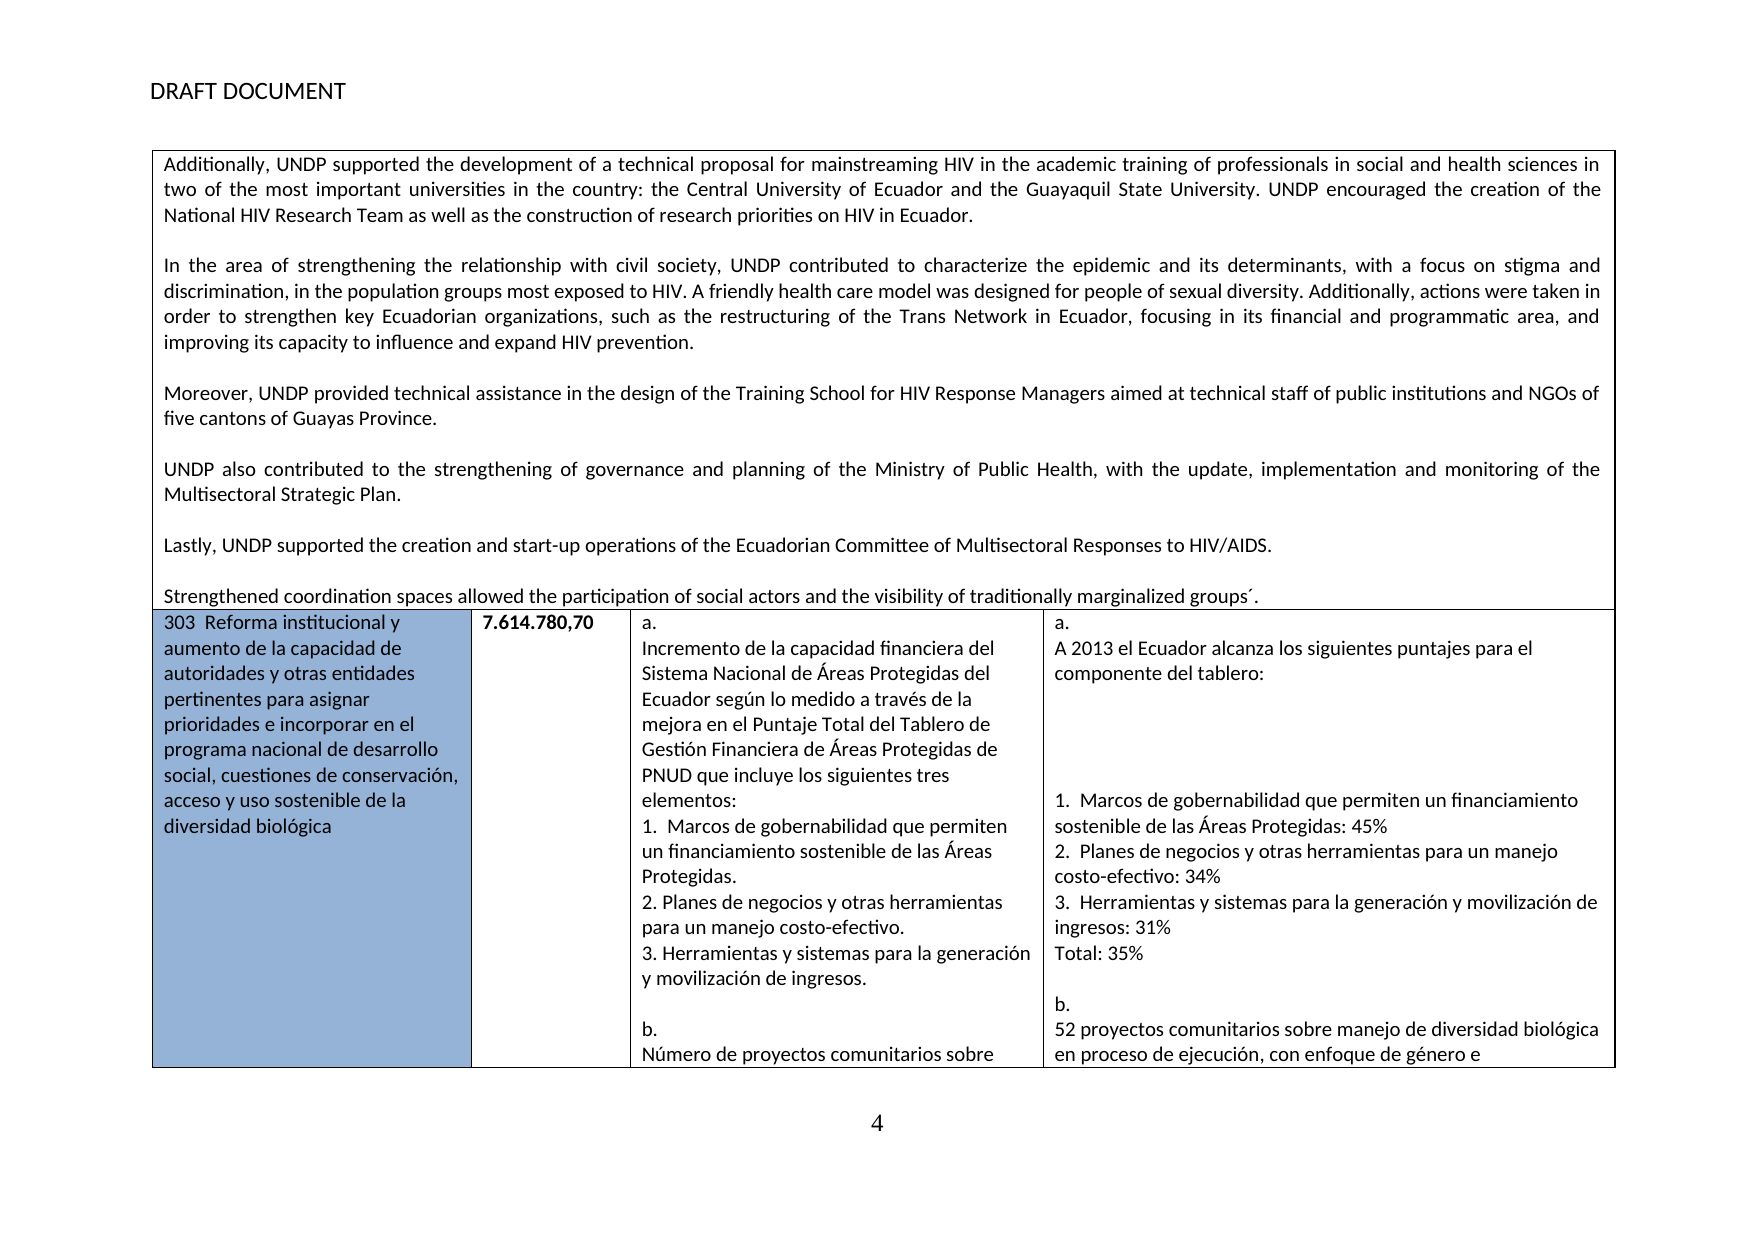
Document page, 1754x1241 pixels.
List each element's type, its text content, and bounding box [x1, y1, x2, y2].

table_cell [631, 610, 1043, 1067]
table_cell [153, 610, 471, 1067]
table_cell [1044, 610, 1614, 1067]
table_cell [153, 151, 1614, 608]
table_cell 7.614.780,70 [472, 610, 630, 1067]
